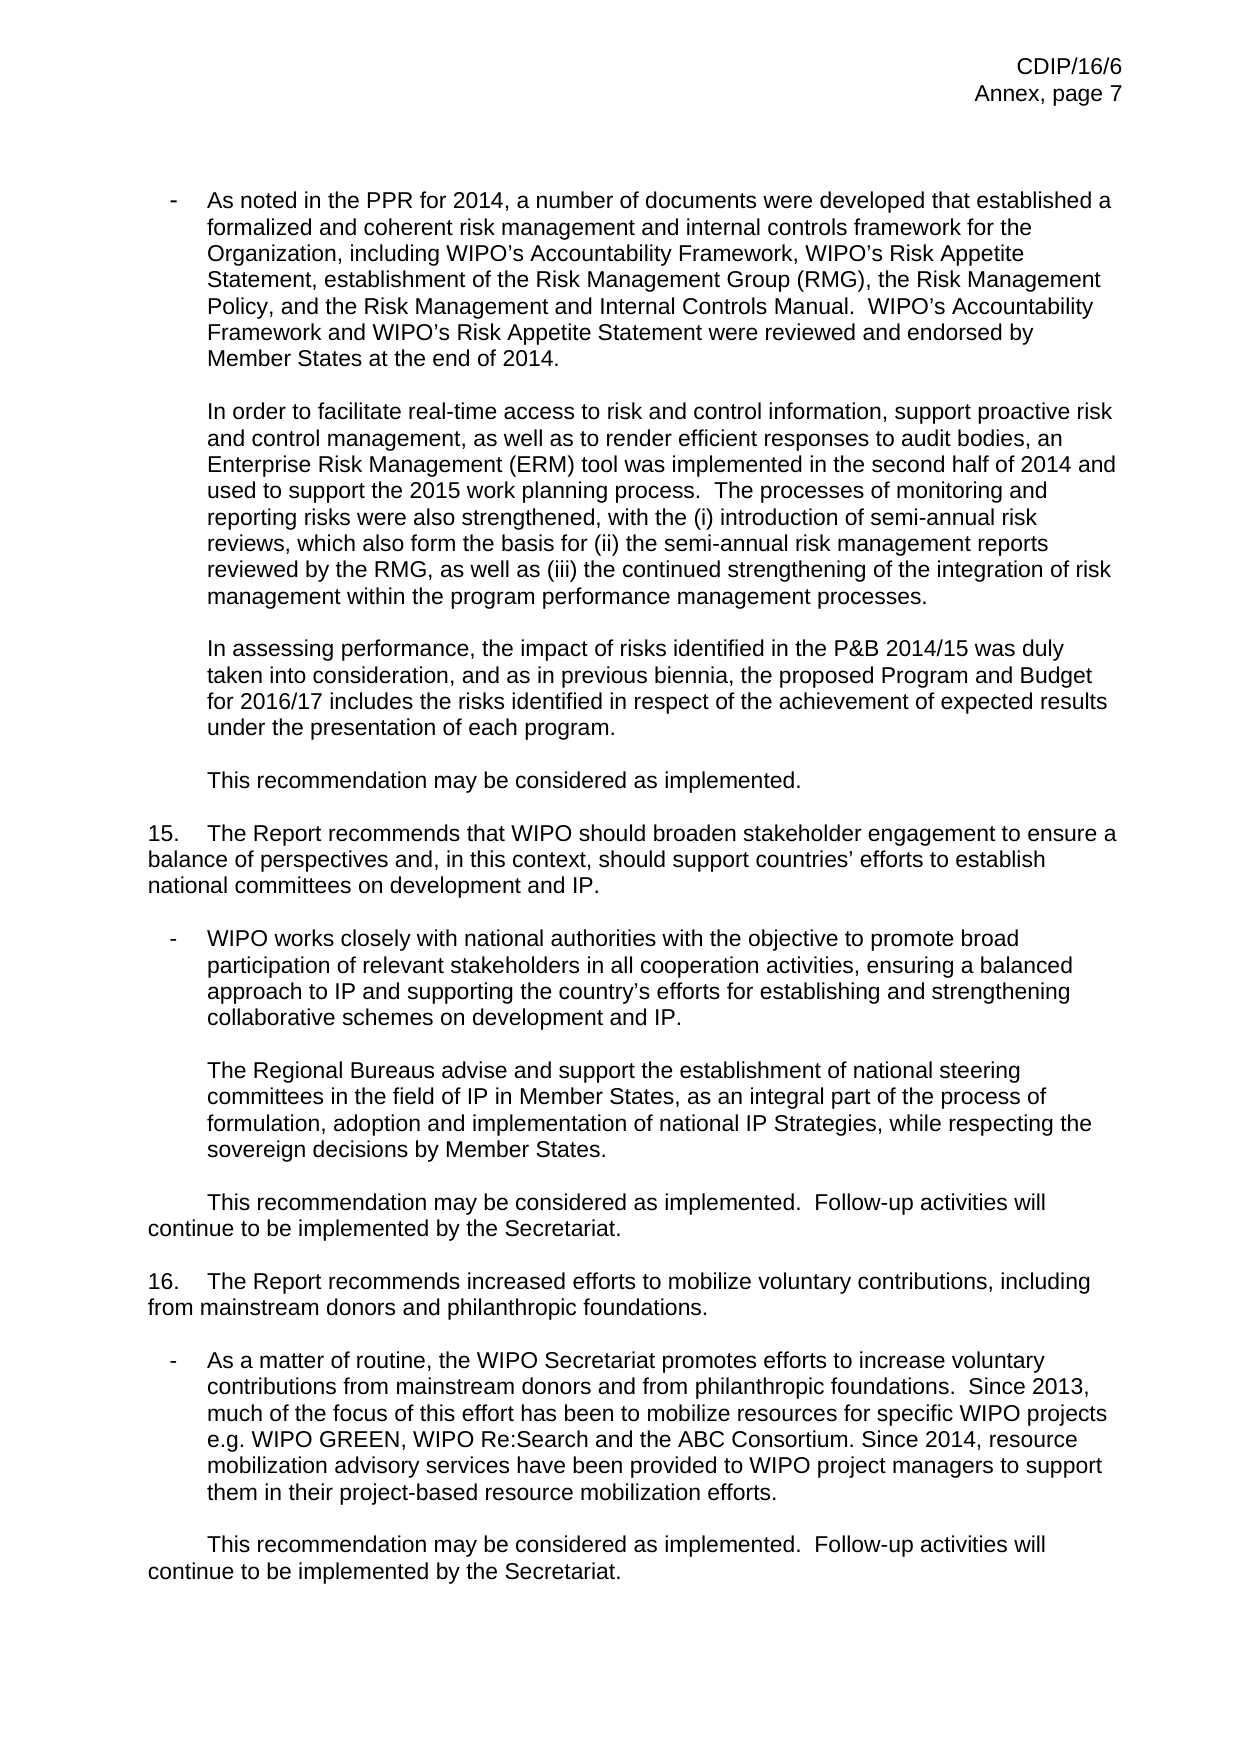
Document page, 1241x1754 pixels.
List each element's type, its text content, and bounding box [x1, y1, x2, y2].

text 15. The Report recommends that WIPO should broaden stakeholder engagement to ensure a balance of perspectives and, in this context, should support countries’ efforts to establish national committees on development and IP. [148, 820, 1122, 899]
list As noted in the PPR for 2014, a number of documents were developed that established a formalized and coherent risk management and internal controls framework for the Organization, including WIPO’s Accountability Framework, WIPO’s Risk Appetite Statement, establishment of the Risk Management Group (RMG), the Risk Management Policy, and the Risk Management and Internal Controls Manual. WIPO’s Accountability Framework and WIPO’s Risk Appetite Statement were reviewed and endorsed by Member States at the end of 2014. [169, 185, 1122, 372]
text This recommendation may be considered as implemented. Follow-up activities will continue to be implemented by the Secretariat. [148, 1189, 1122, 1241]
text In order to facilitate real-time access to risk and control information, support proactive risk and control management, as well as to render efficient responses to audit bodies, an Enterprise Risk Management (ERM) tool was implemented in the second half of 2014 and used to support the 2015 work planning process. The processes of monitoring and reporting risks were also strengthened, with the (i) introduction of semi-annual risk reviews, which also form the basis for (ii) the semi-annual risk management reports reviewed by the RMG, as well as (iii) the continued strengthening of the integration of risk management within the program performance management processes. [207, 398, 1122, 609]
list WIPO works closely with national authorities with the objective to promote broad participation of relevant stakeholders in all cooperation activities, ensuring a balanced approach to IP and supporting the country’s efforts for establishing and strengthening collaborative schemes on development and IP. [169, 925, 1122, 1031]
text This recommendation may be considered as implemented. Follow-up activities will continue to be implemented by the Secretariat. [148, 1531, 1122, 1584]
text This recommendation may be considered as implemented. [148, 767, 1122, 793]
text The Regional Bureaus advise and support the establishment of national steering committees in the field of IP in Member States, as an integral part of the process of formulation, adoption and implementation of national IP Strategies, while respecting the sovereign decisions by Member States. [207, 1057, 1122, 1162]
text 16. The Report recommends increased efforts to mobilize voluntary contributions, including from mainstream donors and philanthropic foundations. [148, 1268, 1122, 1321]
text In assessing performance, the impact of risks identified in the P&B 2014/15 was duly taken into consideration, and as in previous biennia, the proposed Program and Budget for 2016/17 includes the risks identified in respect of the achievement of expected results under the presentation of each program. [207, 635, 1122, 741]
list As a matter of routine, the WIPO Secretariat promotes efforts to increase voluntary contributions from mainstream donors and from philanthropic foundations. Since 2013, much of the focus of this effort has been to mobilize resources for specific WIPO projects e.g. WIPO GREEN, WIPO Re:Search and the ABC Consortium. Since 2014, resource mobilization advisory services have been provided to WIPO project managers to support them in their project-based resource mobilization efforts. [169, 1347, 1122, 1505]
